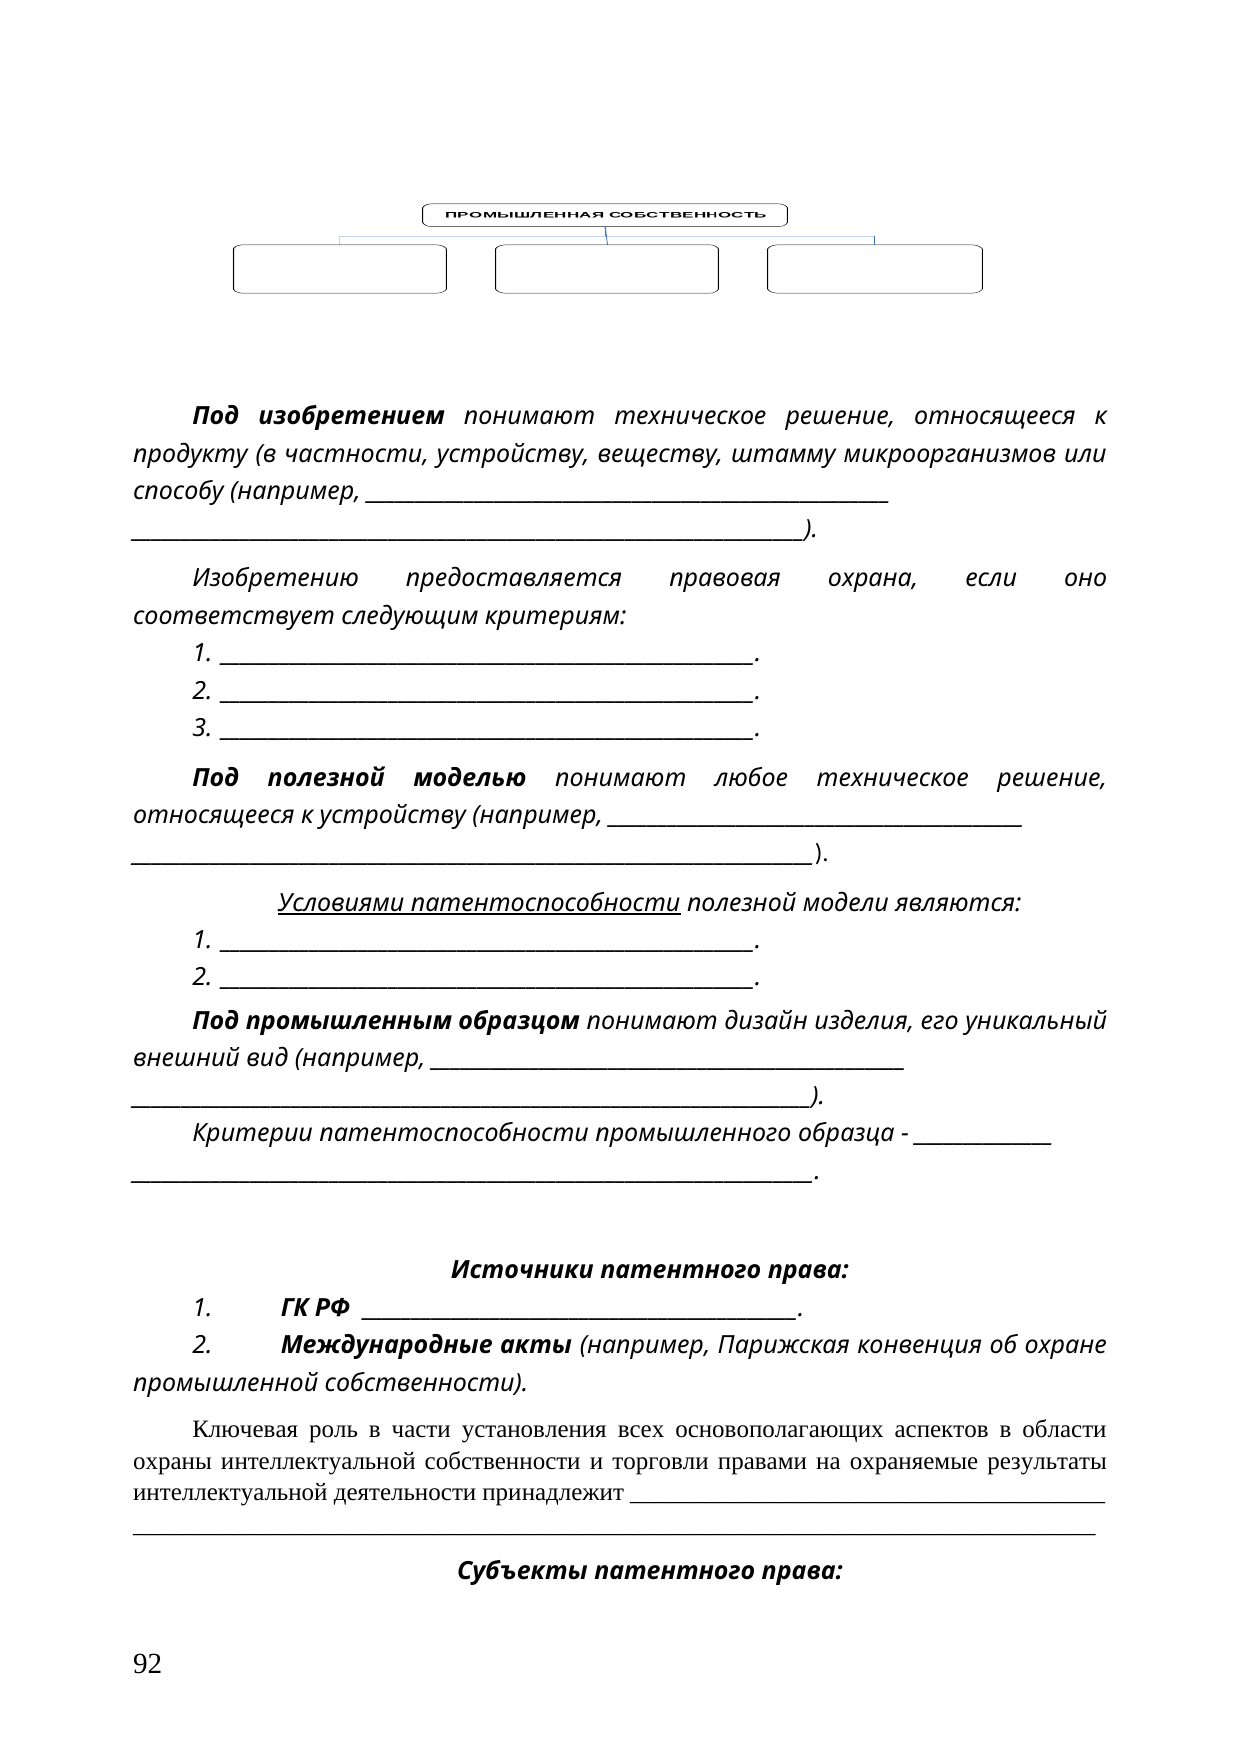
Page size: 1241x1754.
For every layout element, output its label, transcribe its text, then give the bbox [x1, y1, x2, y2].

text Изобретению предоставляется правовая охрана, если оно соответствует следующим критериям: [133, 560, 1107, 632]
text _____________________________________________________________________). [133, 834, 1107, 868]
text _____________________________________________________________________. [133, 1152, 1107, 1186]
text _____________________________________________________________________________ [133, 1509, 1107, 1538]
text Под полезной моделью понимают любое техническое решение, относящееся к устройству (например, __________________________________________ [133, 759, 1107, 831]
list Международные акты (например, Парижская конвенция об охране промышленной собственности). [133, 1327, 1107, 1398]
text ____________________________________________________________________). [133, 510, 1107, 544]
list ______________________________________________________. [133, 635, 1107, 669]
list ______________________________________________________. [133, 710, 1107, 744]
list ______________________________________________________. [133, 922, 1107, 956]
text Условиями патентоспособности полезной модели являются: [133, 884, 1107, 918]
list ______________________________________________________. [133, 959, 1107, 993]
text Критерии патентоспособности промышленного образца - ______________ [133, 1115, 1107, 1149]
text Под изобретением понимают техническое решение, относящееся к продукту (в частности, устройству, веществу, штамму микроорганизмов или способу (например, _____________________________________________________ [133, 398, 1107, 507]
list ГК РФ ____________________________________________. [133, 1289, 1107, 1323]
list ______________________________________________________. [133, 672, 1107, 706]
text Под промышленным образцом понимают дизайн изделия, его уникальный внешний вид (например, ________________________________________________ [133, 1003, 1107, 1074]
text Источники патентного права: [133, 1252, 1107, 1286]
text Субъекты патентного права: [133, 1553, 1107, 1587]
text Ключевая роль в части установления всех основополагающих аспектов в области охраны интеллектуальной собственности и торговли правами на охраняемые результаты интеллектуальной деятельности принадлежит ______________________________________ [133, 1414, 1107, 1506]
text ____________________________________________________________________). [133, 1077, 1107, 1112]
